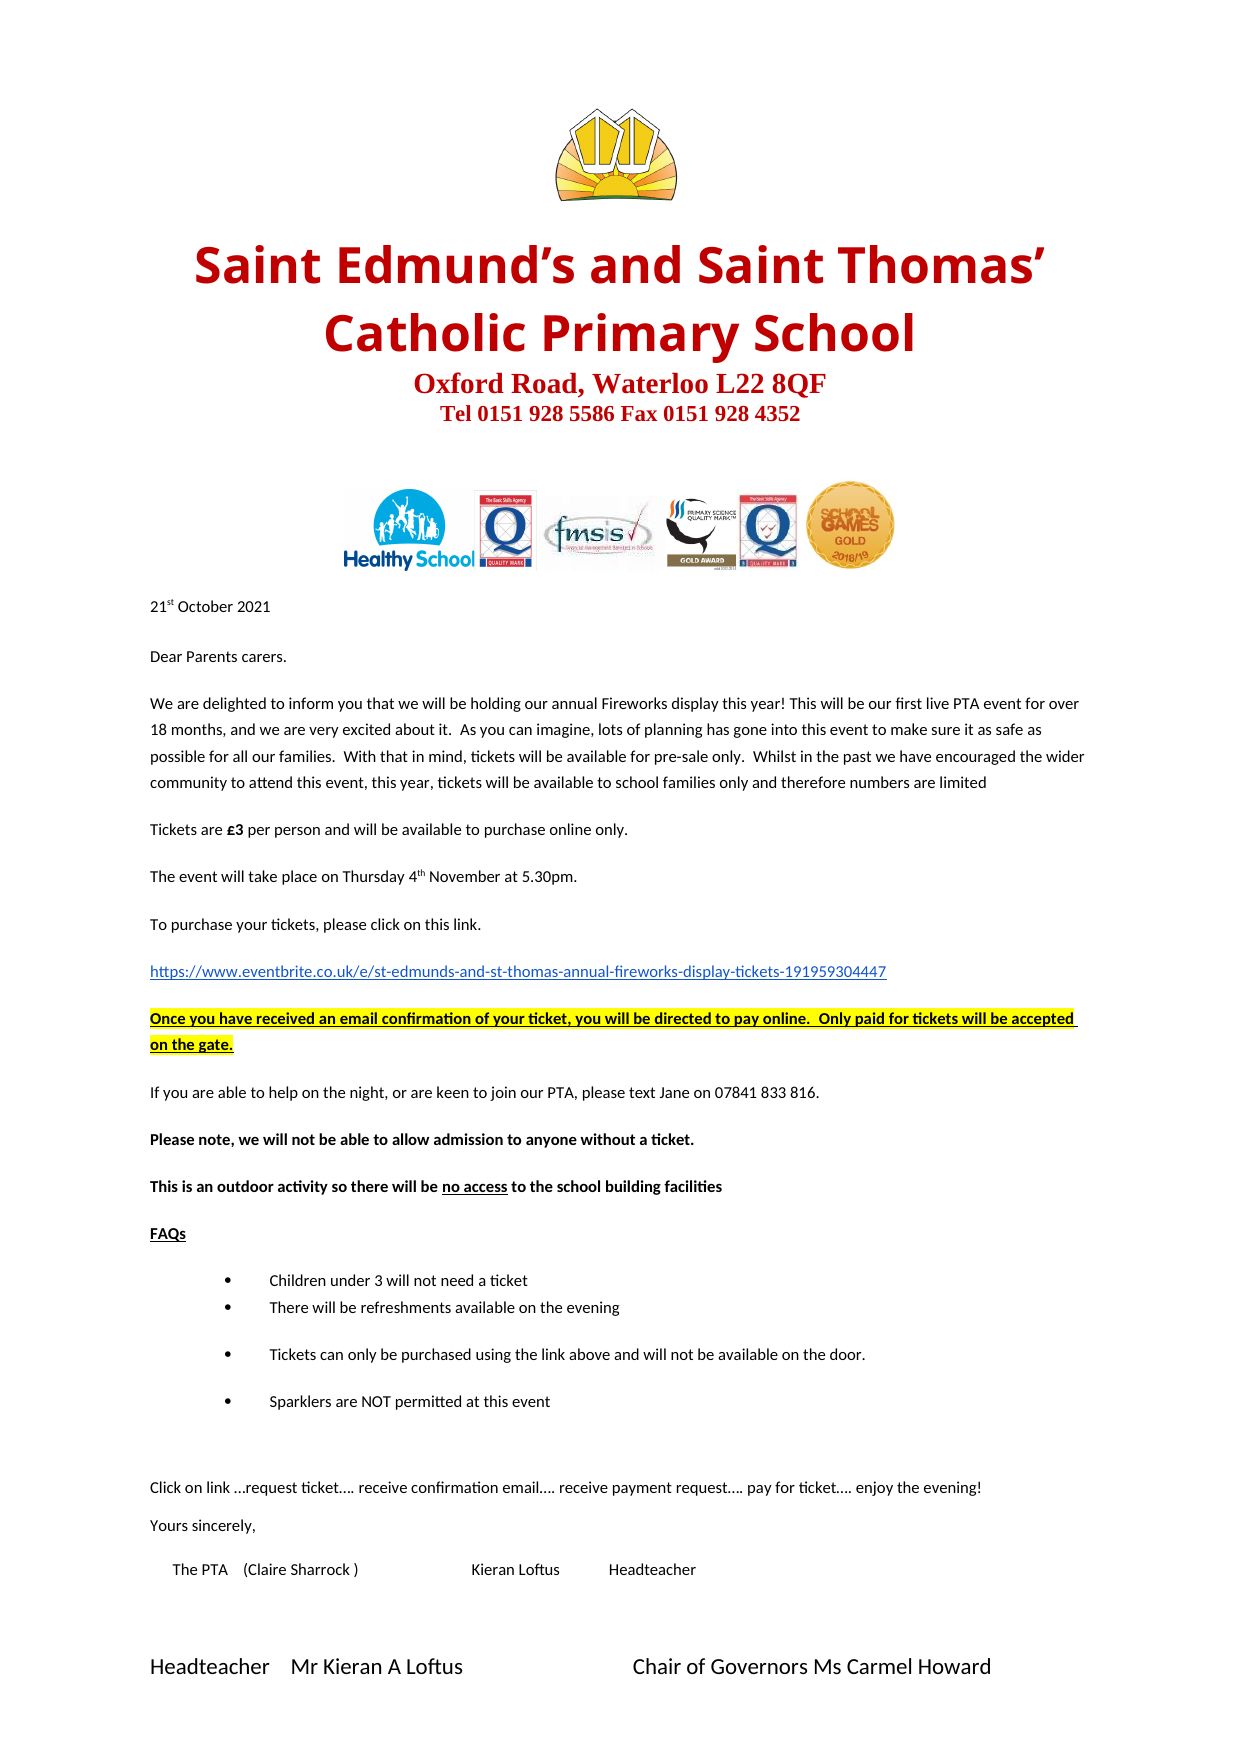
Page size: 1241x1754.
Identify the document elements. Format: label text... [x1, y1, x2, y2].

text Oxford Road, Waterloo L22 8QF [150, 366, 1090, 400]
text  Tickets can only be purchased using the link above and will not be available on the door. [225, 1338, 1090, 1364]
text If you are able to help on the night, or are keen to join our PTA, please text Jane on 07841 833 816. [150, 1076, 1090, 1102]
text To purchase your tickets, please click on this link. [150, 908, 1090, 934]
picture [803, 478, 897, 571]
text  Sparklers are NOT permitted at this event [225, 1385, 1090, 1412]
text Tickets are £3 per person and will be available to purchase online only. [150, 813, 1090, 840]
text Click on link …request ticket…. receive confirmation email…. receive payment request…. pay for ticket…. enjoy the evening! [150, 1474, 1090, 1498]
text Saint Edmund’s and Saint Thomas’ [150, 230, 1090, 298]
text The event will take place on Thursday 4th November at 5.30pm. [150, 861, 1090, 887]
text  There will be refreshments available on the evening [225, 1291, 1090, 1317]
text 21st October 2021 [150, 596, 1090, 616]
text The PTA (Claire Sharrock ) Kieran Loftus Headteacher [150, 1559, 1090, 1579]
text https://www.eventbrite.co.uk/e/st-edmunds-and-st-thomas-annual-fireworks-display-tickets-191959304447 [150, 955, 1090, 981]
picture [536, 489, 799, 571]
text This is an outdoor activity so there will be no access to the school building facilities [150, 1170, 1090, 1197]
text Once you have received an email confirmation of your ticket, you will be directed to pay online. Only paid for tickets will be accepted on the gate. [150, 1002, 1090, 1055]
text Catholic Primary School [150, 298, 1090, 366]
text Dear Parents carers. [150, 640, 1090, 666]
text Yours sincerely, [150, 1515, 1090, 1535]
text We are delighted to inform you that we will be holding our annual Fireworks display this year! This will be our first live PTA event for over 18 months, and we are very excited about it. As you can imagine, lots of planning has gone into this event to make sure it as safe as possible for all our families. With that in mind, tickets will be available for pre-sale only. Whilst in the past we have encouraged the wider community to attend this event, this year, tickets will be available to school families only and therefore numbers are limited [150, 687, 1090, 793]
text Tel 0151 928 5586 Fax 0151 928 4352 [150, 400, 1090, 426]
text Please note, we will not be able to allow admission to anyone without a ticket. [150, 1123, 1090, 1149]
text  Children under 3 will not need a ticket [225, 1264, 1090, 1291]
text FAQs [150, 1217, 1090, 1244]
